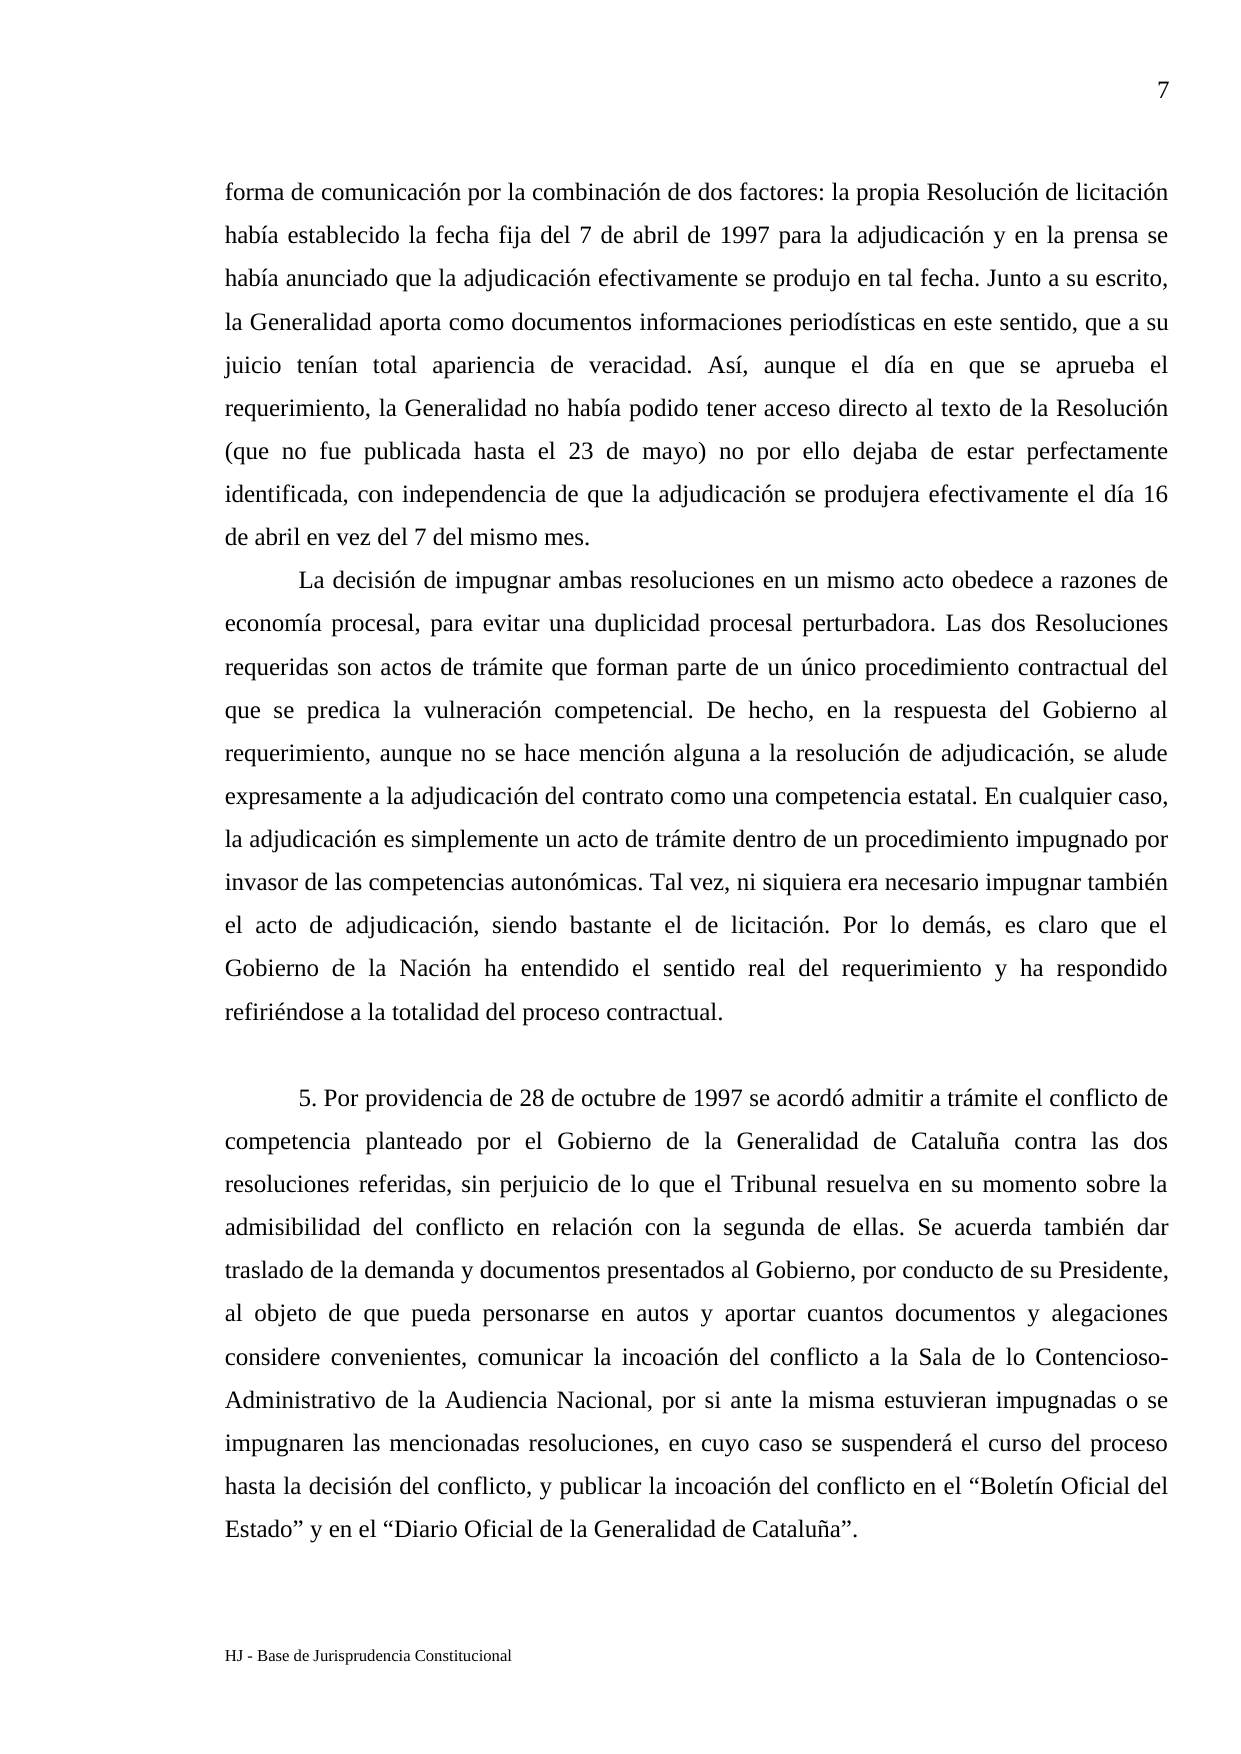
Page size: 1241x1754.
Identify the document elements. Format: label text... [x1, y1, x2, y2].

text 5. Por providencia de 28 de octubre de 1997 se acordó admitir a trámite el conflicto de competencia planteado por el Gobierno de la Generalidad de Cataluña contra las dos resoluciones referidas, sin perjuicio de lo que el Tribunal resuelva en su momento sobre la admisibilidad del conflicto en relación con la segunda de ellas. Se acuerda también dar traslado de la demanda y documentos presentados al Gobierno, por conducto de su Presidente, al objeto de que pueda personarse en autos y aportar cuantos documentos y alegaciones considere convenientes, comunicar la incoación del conflicto a la Sala de lo Contencioso-Administrativo de la Audiencia Nacional, por si ante la misma estuvieran impugnadas o se impugnaren las mencionadas resoluciones, en cuyo caso se suspenderá el curso del proceso hasta la decisión del conflicto, y publicar la incoación del conflicto en el “Boletín Oficial del Estado” y en el “Diario Oficial de la Generalidad de Cataluña”. [224, 1083, 1169, 1543]
text La decisión de impugnar ambas resoluciones en un mismo acto obedece a razones de economía procesal, para evitar una duplicidad procesal perturbadora. Las dos Resoluciones requeridas son actos de trámite que forman parte de un único procedimiento contractual del que se predica la vulneración competencial. De hecho, en la respuesta del Gobierno al requerimiento, aunque no se hace mención alguna a la resolución de adjudicación, se alude expresamente a la adjudicación del contrato como una competencia estatal. En cualquier caso, la adjudicación es simplemente un acto de trámite dentro de un procedimiento impugnado por invasor de las competencias autonómicas. Tal vez, ni siquiera era necesario impugnar también el acto de adjudicación, siendo bastante el de licitación. Por lo demás, es claro que el Gobierno de la Nación ha entendido el sentido real del requerimiento y ha respondido refiriéndose a la totalidad del proceso contractual. [224, 565, 1169, 1025]
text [224, 177, 1169, 551]
